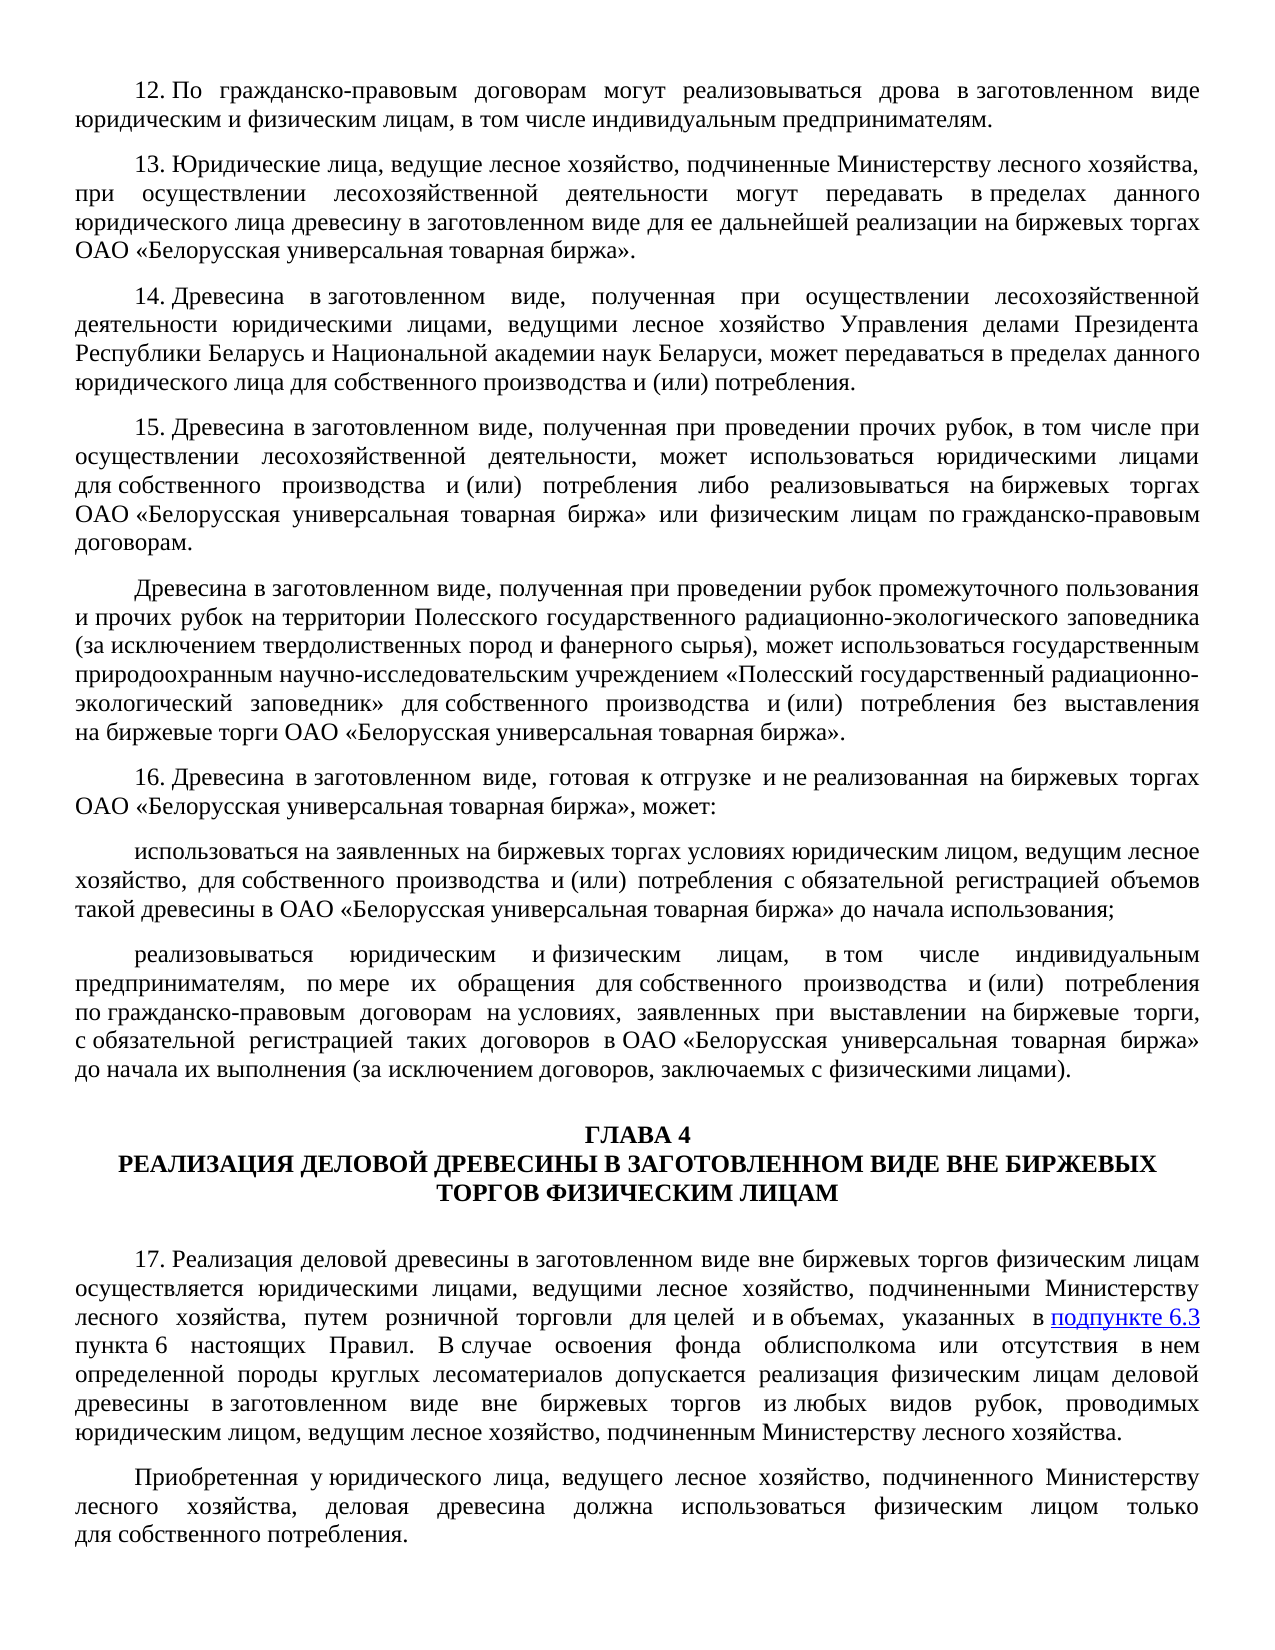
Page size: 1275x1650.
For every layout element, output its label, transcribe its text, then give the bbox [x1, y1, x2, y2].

text 12. По гражданско-правовым договорам могут реализовываться дрова в заготовленном виде юридическим и физическим лицам, в том числе индивидуальным предпринимателям. [75, 75, 1200, 132]
text 17. Реализация деловой древесины в заготовленном виде вне биржевых торгов физическим лицам осуществляется юридическими лицами, ведущими лесное хозяйство, подчиненными Министерству лесного хозяйства, путем розничной торговли для целей и в объемах, указанных в подпункте 6.3 пункта 6 настоящих Правил. В случае освоения фонда облисполкома или отсутствия в нем определенной породы круглых лесоматериалов допускается реализация физическим лицам деловой древесины в заготовленном виде вне биржевых торгов из любых видов рубок, проводимых юридическим лицом, ведущим лесное хозяйство, подчиненным Министерству лесного хозяйства. [75, 1244, 1200, 1445]
text реализовываться юридическим и физическим лицам, в том числе индивидуальным предпринимателям, по мере их обращения для собственного производства и (или) потребления по гражданско-правовым договорам на условиях, заявленных при выставлении на биржевые торги, с обязательной регистрацией таких договоров в ОАО «Белорусская универсальная товарная биржа» до начала их выполнения (за исключением договоров, заключаемых с физическими лицами). [75, 939, 1200, 1083]
text Приобретенная у юридического лица, ведущего лесное хозяйство, подчиненного Министерству лесного хозяйства, деловая древесина должна использоваться физическим лицом только для собственного потребления. [75, 1462, 1200, 1548]
text ГЛАВА 4 РЕАЛИЗАЦИЯ ДЕЛОВОЙ ДРЕВЕСИНЫ В ЗАГОТОВЛЕННОМ ВИДЕ ВНЕ БИРЖЕВЫХ ТОРГОВ ФИЗИЧЕСКИМ ЛИЦАМ [75, 1120, 1200, 1207]
text использоваться на заявленных на биржевых торгах условиях юридическим лицом, ведущим лесное хозяйство, для собственного производства и (или) потребления с обязательной регистрацией объемов такой древесины в ОАО «Белорусская универсальная товарная биржа» до начала использования; [75, 836, 1200, 922]
text 14. Древесина в заготовленном виде, полученная при осуществлении лесохозяйственной деятельности юридическими лицами, ведущими лесное хозяйство Управления делами Президента Республики Беларусь и Национальной академии наук Беларуси, может передаваться в пределах данного юридического лица для собственного производства и (или) потребления. [75, 281, 1200, 396]
text 16. Древесина в заготовленном виде, готовая к отгрузке и не реализованная на биржевых торгах ОАО «Белорусская универсальная товарная биржа», может: [75, 762, 1200, 819]
text 13. Юридические лица, ведущие лесное хозяйство, подчиненные Министерству лесного хозяйства, при осуществлении лесохозяйственной деятельности могут передавать в пределах данного юридического лица древесину в заготовленном виде для ее дальнейшей реализации на биржевых торгах ОАО «Белорусская универсальная товарная биржа». [75, 149, 1200, 264]
text 15. Древесина в заготовленном виде, полученная при проведении прочих рубок, в том числе при осуществлении лесохозяйственной деятельности, может использоваться юридическими лицами для собственного производства и (или) потребления либо реализовываться на биржевых торгах ОАО «Белорусская универсальная товарная биржа» или физическим лицам по гражданско-правовым договорам. [75, 412, 1200, 556]
text Древесина в заготовленном виде, полученная при проведении рубок промежуточного пользования и прочих рубок на территории Полесского государственного радиационно-экологического заповедника (за исключением твердолиственных пород и фанерного сырья), может использоваться государственным природоохранным научно-исследовательским учреждением «Полесский государственный радиационно-экологический заповедник» для собственного производства и (или) потребления без выставления на биржевые торги ОАО «Белорусская универсальная товарная биржа». [75, 573, 1200, 745]
